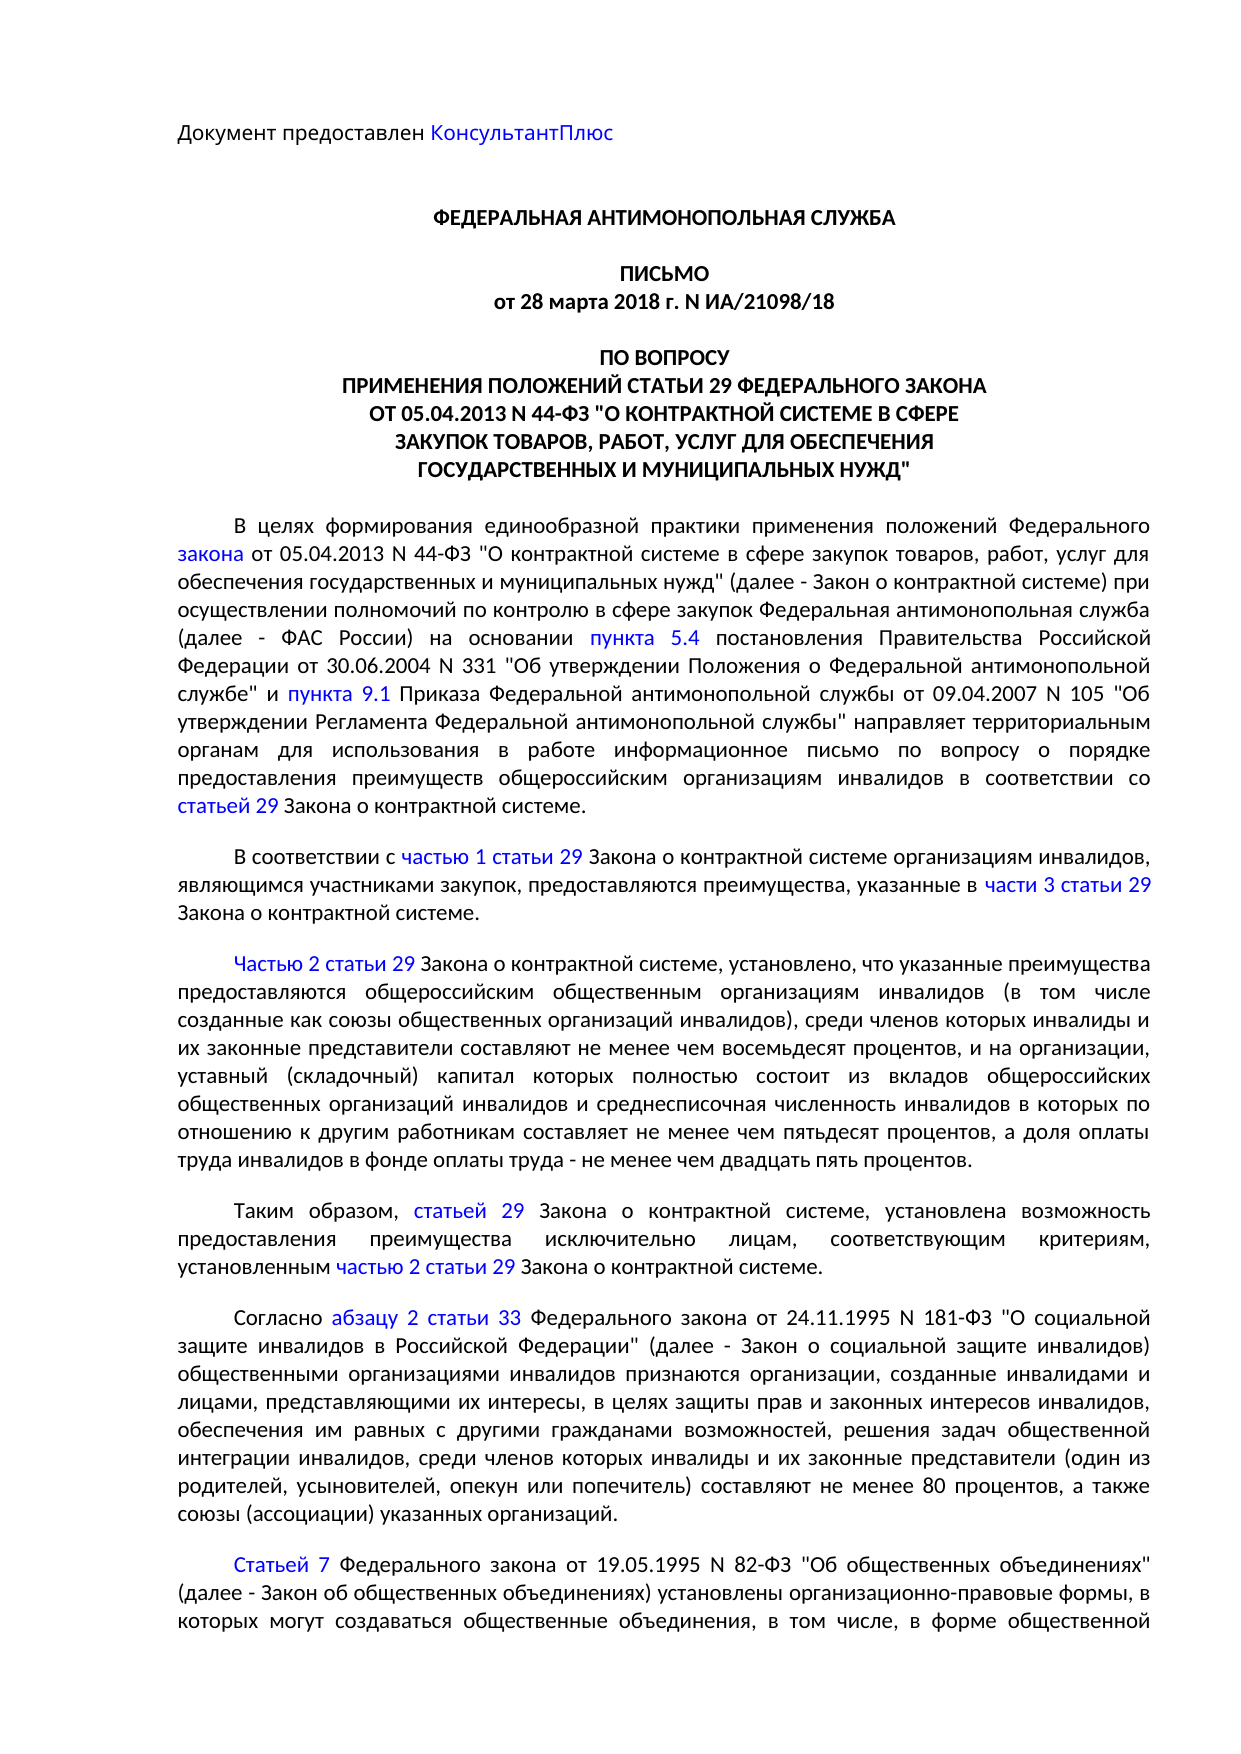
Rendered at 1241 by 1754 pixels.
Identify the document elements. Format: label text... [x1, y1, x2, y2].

title Документ предоставлен КонсультантПлюс [177, 118, 1152, 175]
text Таким образом, статьей 29 Закона о контрактной системе, установлена возможность предоставления преимущества исключительно лицам, соответствующим критериям, установленным частью 2 статьи 29 Закона о контрактной системе. [177, 1196, 1152, 1281]
title от 28 марта 2018 г. N ИА/21098/18 [177, 287, 1152, 315]
text Частью 2 статьи 29 Закона о контрактной системе, установлено, что указанные преимущества предоставляются общероссийским общественным организациям инвалидов (в том числе созданные как союзы общественных организаций инвалидов), среди членов которых инвалиды и их законные представители составляют не менее чем восемьдесят процентов, и на организации, уставный (складочный) капитал которых полностью состоит из вкладов общероссийских общественных организаций инвалидов и среднесписочная численность инвалидов в которых по отношению к другим работникам составляет не менее чем пятьдесят процентов, а доля оплаты труда инвалидов в фонде оплаты труда - не менее чем двадцать пять процентов. [177, 949, 1152, 1173]
title ФЕДЕРАЛЬНАЯ АНТИМОНОПОЛЬНАЯ СЛУЖБА [177, 203, 1152, 231]
text В соответствии с частью 1 статьи 29 Закона о контрактной системе организациям инвалидов, являющимся участниками закупок, предоставляются преимущества, указанные в части 3 статьи 29 Закона о контрактной системе. [177, 842, 1152, 926]
text Согласно абзацу 2 статьи 33 Федерального закона от 24.11.1995 N 181-ФЗ "О социальной защите инвалидов в Российской Федерации" (далее - Закон о социальной защите инвалидов) общественными организациями инвалидов признаются организации, созданные инвалидами и лицами, представляющими их интересы, в целях защиты прав и законных интересов инвалидов, обеспечения им равных с другими гражданами возможностей, решения задач общественной интеграции инвалидов, среди членов которых инвалиды и их законные представители (один из родителей, усыновителей, опекун или попечитель) составляют не менее 80 процентов, а также союзы (ассоциации) указанных организаций. [177, 1303, 1152, 1528]
title ПРИМЕНЕНИЯ ПОЛОЖЕНИЙ СТАТЬИ 29 ФЕДЕРАЛЬНОГО ЗАКОНА [177, 371, 1152, 399]
text В целях формирования единообразной практики применения положений Федерального закона от 05.04.2013 N 44-ФЗ "О контрактной системе в сфере закупок товаров, работ, услуг для обеспечения государственных и муниципальных нужд" (далее - Закон о контрактной системе) при осуществлении полномочий по контролю в сфере закупок Федеральная антимонопольная служба (далее - ФАС России) на основании пункта 5.4 постановления Правительства Российской Федерации от 30.06.2004 N 331 "Об утверждении Положения о Федеральной антимонопольной службе" и пункта 9.1 Приказа Федеральной антимонопольной службы от 09.04.2007 N 105 "Об утверждении Регламента Федеральной антимонопольной службы" направляет территориальным органам для использования в работе информационное письмо по вопросу о порядке предоставления преимуществ общероссийским организациям инвалидов в соответствии со статьей 29 Закона о контрактной системе. [177, 511, 1152, 819]
title ПИСЬМО [177, 259, 1152, 287]
title ГОСУДАРСТВЕННЫХ И МУНИЦИПАЛЬНЫХ НУЖД" [177, 455, 1152, 483]
title ПО ВОПРОСУ [177, 343, 1152, 371]
title ЗАКУПОК ТОВАРОВ, РАБОТ, УСЛУГ ДЛЯ ОБЕСПЕЧЕНИЯ [177, 427, 1152, 455]
title ОТ 05.04.2013 N 44-ФЗ "О КОНТРАКТНОЙ СИСТЕМЕ В СФЕРЕ [177, 399, 1152, 427]
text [177, 1551, 1152, 1634]
